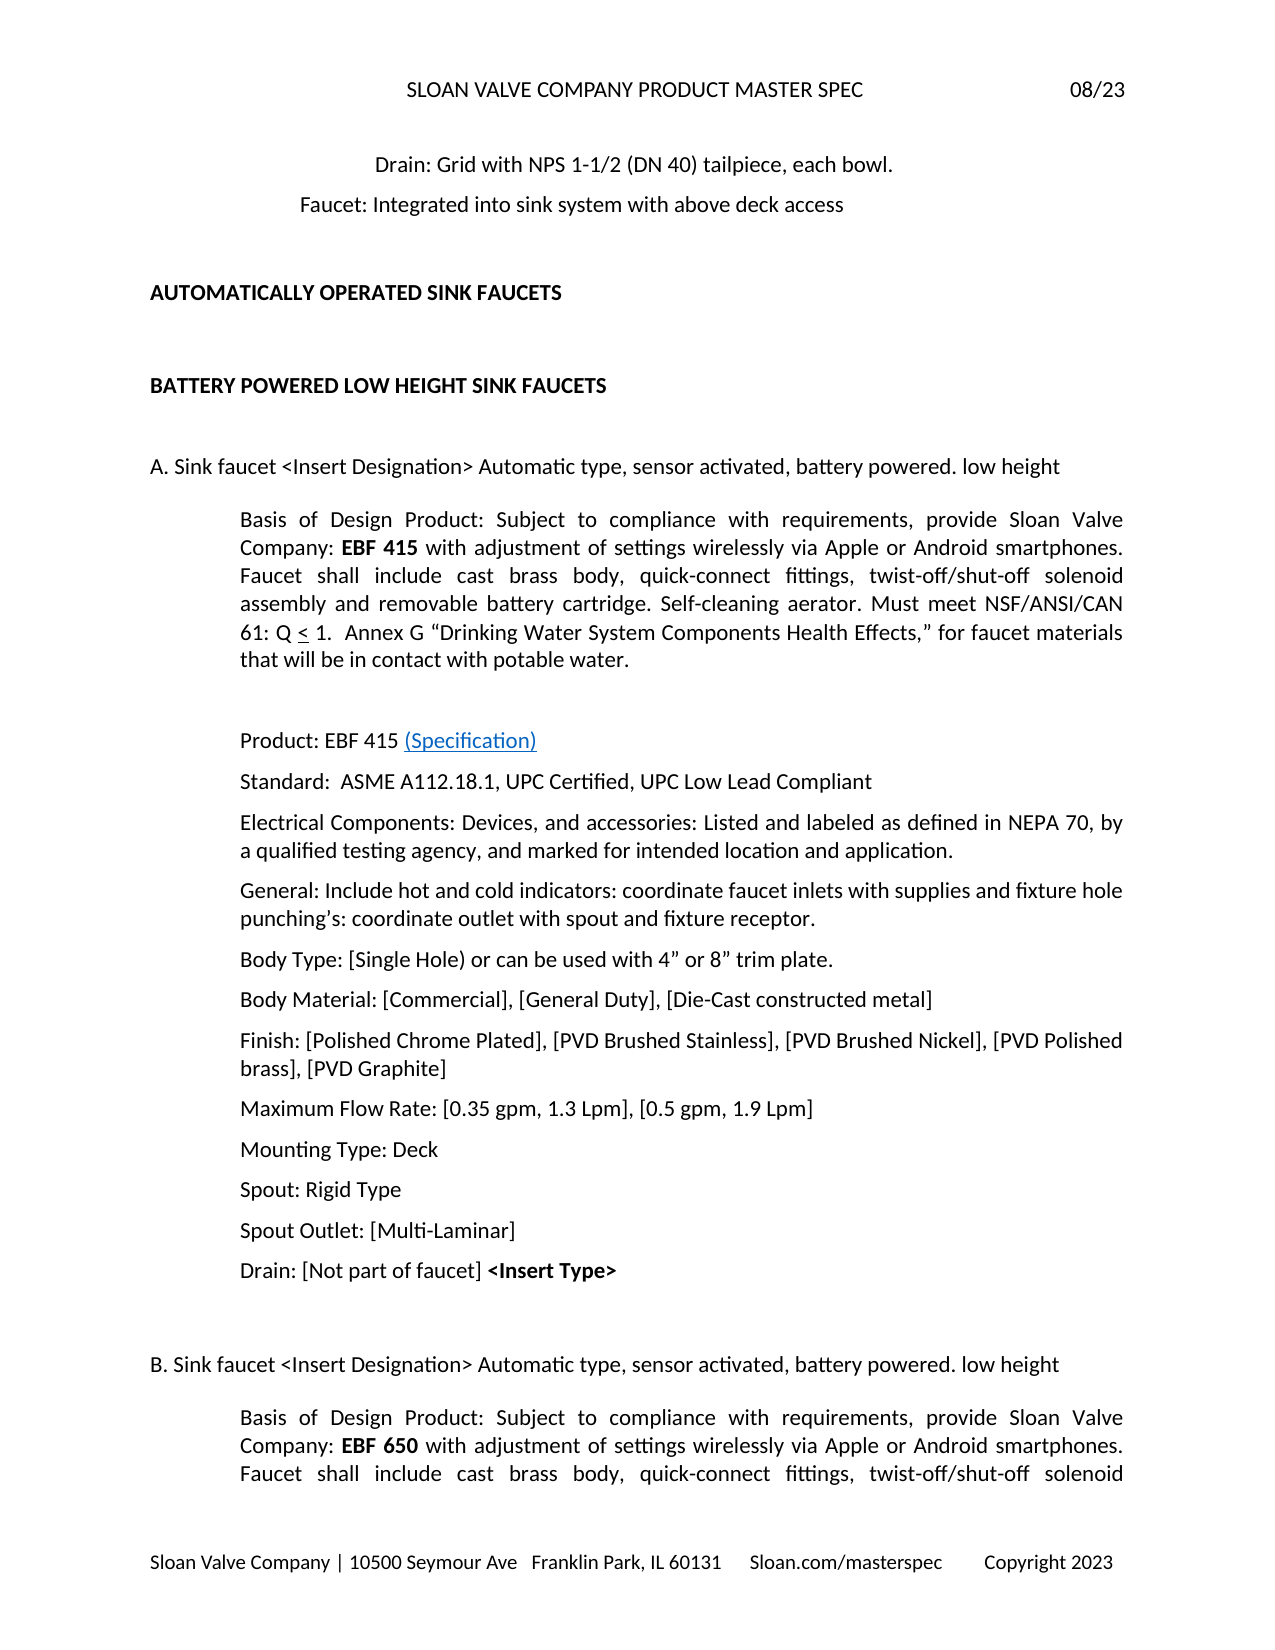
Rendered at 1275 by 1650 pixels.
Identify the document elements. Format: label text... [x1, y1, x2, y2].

list A. Sink faucet <Insert Designation> Automatic type, sensor activated, battery powered. low height [150, 452, 1125, 481]
list Maximum Flow Rate: [0.35 gpm, 1.3 Lpm], [0.5 gpm, 1.9 Lpm] [180, 1094, 1125, 1122]
list Drain: Grid with NPS 1-1/2 (DN 40) tailpiece, each bowl. [225, 150, 1125, 178]
list B. Sink faucet <Insert Designation> Automatic type, sensor activated, battery powered. low height [150, 1350, 1125, 1378]
list Mounting Type: Deck [180, 1135, 1125, 1163]
list Body Type: [Single Hole) or can be used with 4” or 8” trim plate. [180, 945, 1125, 973]
text Faucet: Integrated into sink system with above deck access [225, 191, 1125, 218]
list General: Include hot and cold indicators: coordinate faucet inlets with supplies and fixture hole punching’s: coordinate outlet with spout and fixture receptor. [180, 876, 1125, 932]
list AUTOMATICALLY OPERATED SINK FAUCETS [150, 278, 1125, 306]
list Standard: ASME A112.18.1, UPC Certified, UPC Low Lead Compliant [180, 767, 1125, 795]
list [240, 1403, 1125, 1487]
list Electrical Components: Devices, and accessories: Listed and labeled as defined in NEPA 70, by a qualified testing agency, and marked for intended location and application. [180, 808, 1125, 864]
list Spout: Rigid Type [180, 1175, 1125, 1203]
list Finish: [Polished Chrome Plated], [PVD Brushed Stainless], [PVD Brushed Nickel], [PVD Polished brass], [PVD Graphite] [180, 1026, 1125, 1082]
list Spout Outlet: [Multi-Laminar] [180, 1216, 1125, 1244]
list BATTERY POWERED LOW HEIGHT SINK FAUCETS [150, 371, 1125, 399]
list Body Material: [Commercial], [General Duty], [Die-Cast constructed metal] [180, 985, 1125, 1013]
list Drain: [Not part of faucet] <Insert Type> [180, 1256, 1125, 1284]
list Basis of Design Product: Subject to compliance with requirements, provide Sloan Valve Company: EBF 415 with adjustment of settings wirelessly via Apple or Android smartphones. Faucet shall include cast brass body, quick-connect fittings, twist-off/shut-off solenoid assembly and removable battery cartridge. Self-cleaning aerator. Must meet NSF/ANSI/CAN 61: Q < 1. Annex G “Drinking Water System Components Health Effects,” for faucet materials that will be in contact with potable water. [240, 506, 1125, 674]
list Product: EBF 415 (Specification) [180, 727, 1125, 755]
